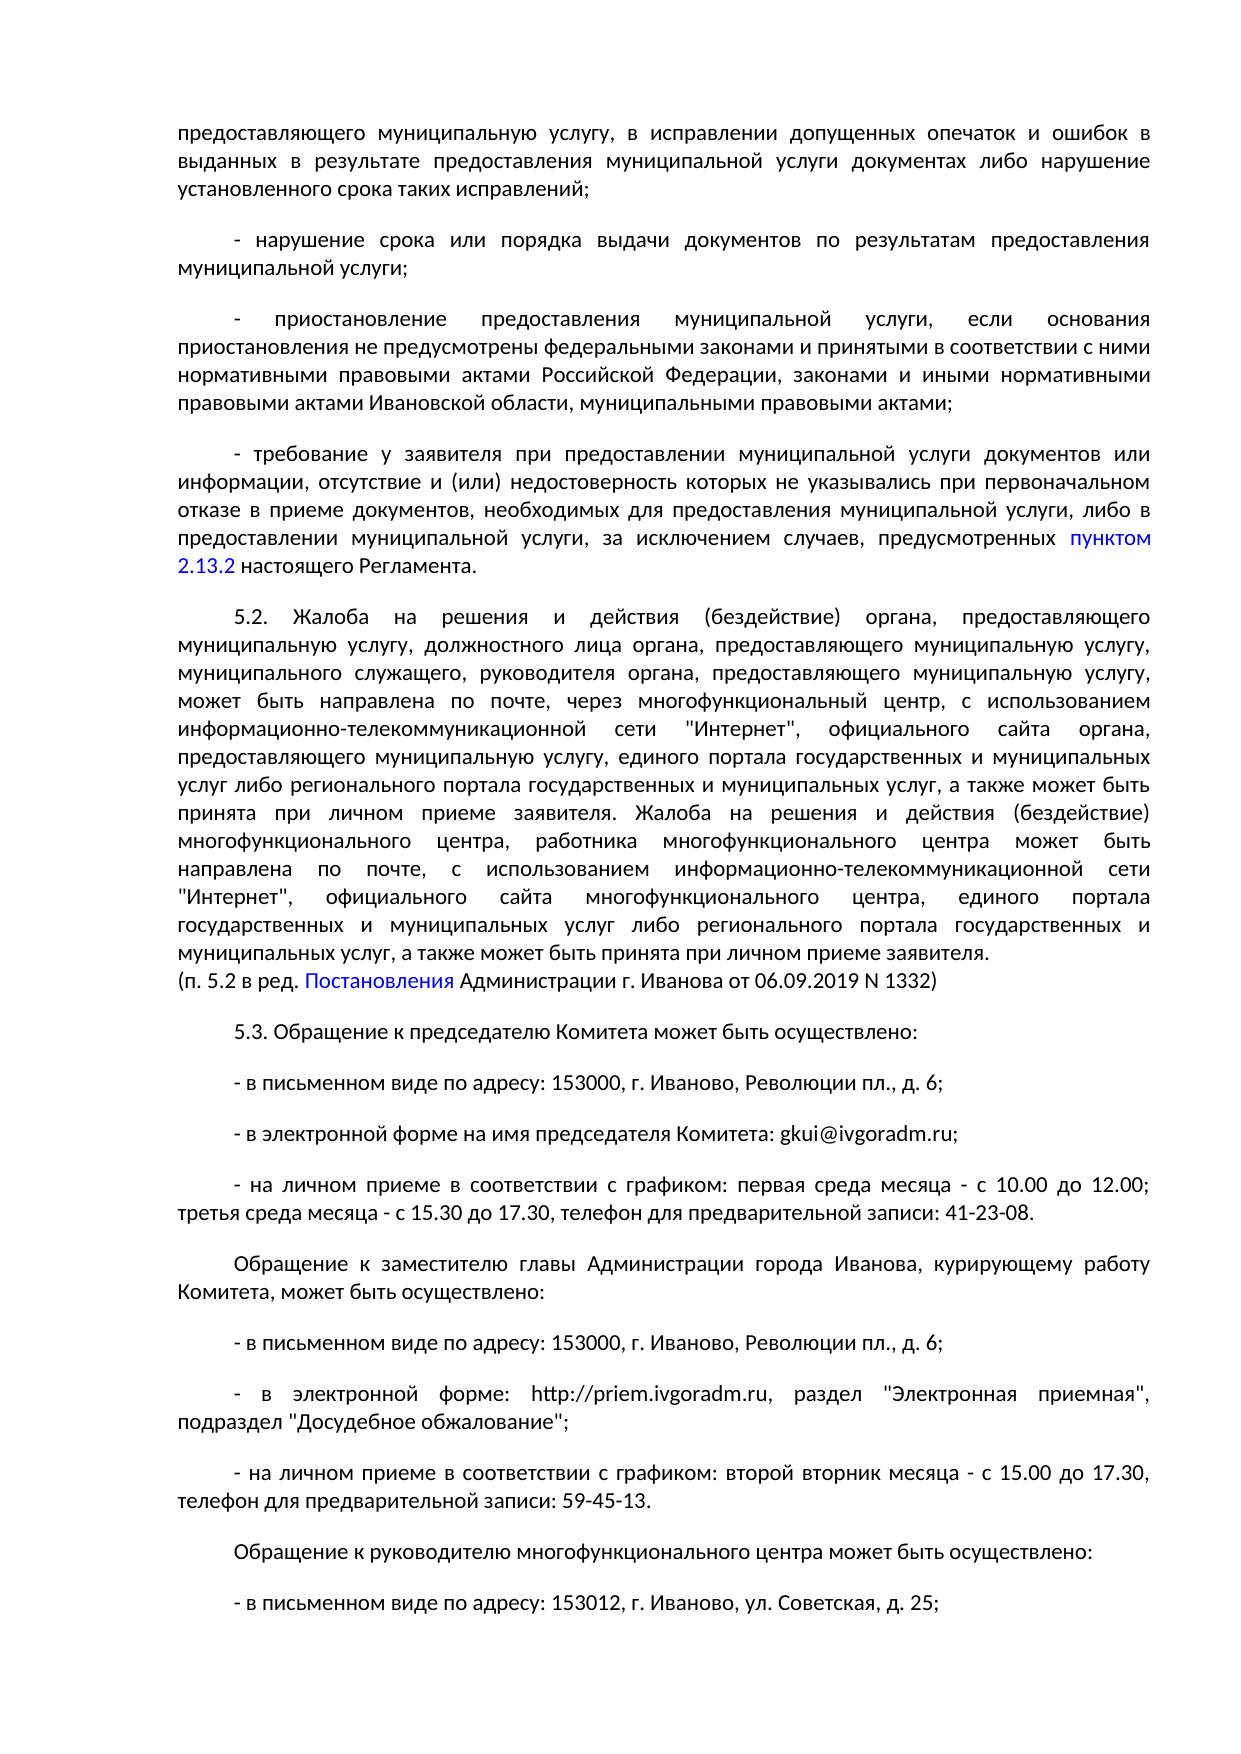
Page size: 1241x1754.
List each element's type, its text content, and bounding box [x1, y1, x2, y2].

text 5.3. Обращение к председателю Комитета может быть осуществлено: [177, 1017, 1152, 1045]
text 5.2. Жалоба на решения и действия (бездействие) органа, предоставляющего муниципальную услугу, должностного лица органа, предоставляющего муниципальную услугу, муниципального служащего, руководителя органа, предоставляющего муниципальную услугу, может быть направлена по почте, через многофункциональный центр, с использованием информационно-телекоммуникационной сети "Интернет", официального сайта органа, предоставляющего муниципальную услугу, единого портала государственных и муниципальных услуг либо регионального портала государственных и муниципальных услуг, а также может быть принята при личном приеме заявителя. Жалоба на решения и действия (бездействие) многофункционального центра, работника многофункционального центра может быть направлена по почте, с использованием информационно-телекоммуникационной сети "Интернет", официального сайта многофункционального центра, единого портала государственных и муниципальных услуг либо регионального портала государственных и муниципальных услуг, а также может быть принята при личном приеме заявителя. [177, 602, 1152, 966]
text Обращение к руководителю многофункционального центра может быть осуществлено: [177, 1537, 1152, 1565]
text - в письменном виде по адресу: 153000, г. Иваново, Революции пл., д. 6; [177, 1328, 1152, 1356]
text - приостановление предоставления муниципальной услуги, если основания приостановления не предусмотрены федеральными законами и принятыми в соответствии с ними нормативными правовыми актами Российской Федерации, законами и иными нормативными правовыми актами Ивановской области, муниципальными правовыми актами; [177, 304, 1152, 416]
text (п. 5.2 в ред. Постановления Администрации г. Иванова от 06.09.2019 N 1332) [177, 966, 1152, 994]
text - в электронной форме: http://priem.ivgoradm.ru, раздел "Электронная приемная", подраздел "Досудебное обжалование"; [177, 1379, 1152, 1435]
text - в электронной форме на имя председателя Комитета: gkui@ivgoradm.ru; [177, 1119, 1152, 1147]
text Обращение к заместителю главы Администрации города Иванова, курирующему работу Комитета, может быть осуществлено: [177, 1249, 1152, 1305]
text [177, 118, 1152, 202]
text - в письменном виде по адресу: 153012, г. Иваново, ул. Советская, д. 25; [177, 1588, 1152, 1616]
text - на личном приеме в соответствии с графиком: первая среда месяца - с 10.00 до 12.00; третья среда месяца - с 15.30 до 17.30, телефон для предварительной записи: 41-23-08. [177, 1170, 1152, 1226]
text - на личном приеме в соответствии с графиком: второй вторник месяца - с 15.00 до 17.30, телефон для предварительной записи: 59-45-13. [177, 1458, 1152, 1514]
text - нарушение срока или порядка выдачи документов по результатам предоставления муниципальной услуги; [177, 225, 1152, 281]
text - требование у заявителя при предоставлении муниципальной услуги документов или информации, отсутствие и (или) недостоверность которых не указывались при первоначальном отказе в приеме документов, необходимых для предоставления муниципальной услуги, либо в предоставлении муниципальной услуги, за исключением случаев, предусмотренных пунктом 2.13.2 настоящего Регламента. [177, 439, 1152, 579]
text - в письменном виде по адресу: 153000, г. Иваново, Революции пл., д. 6; [177, 1068, 1152, 1096]
